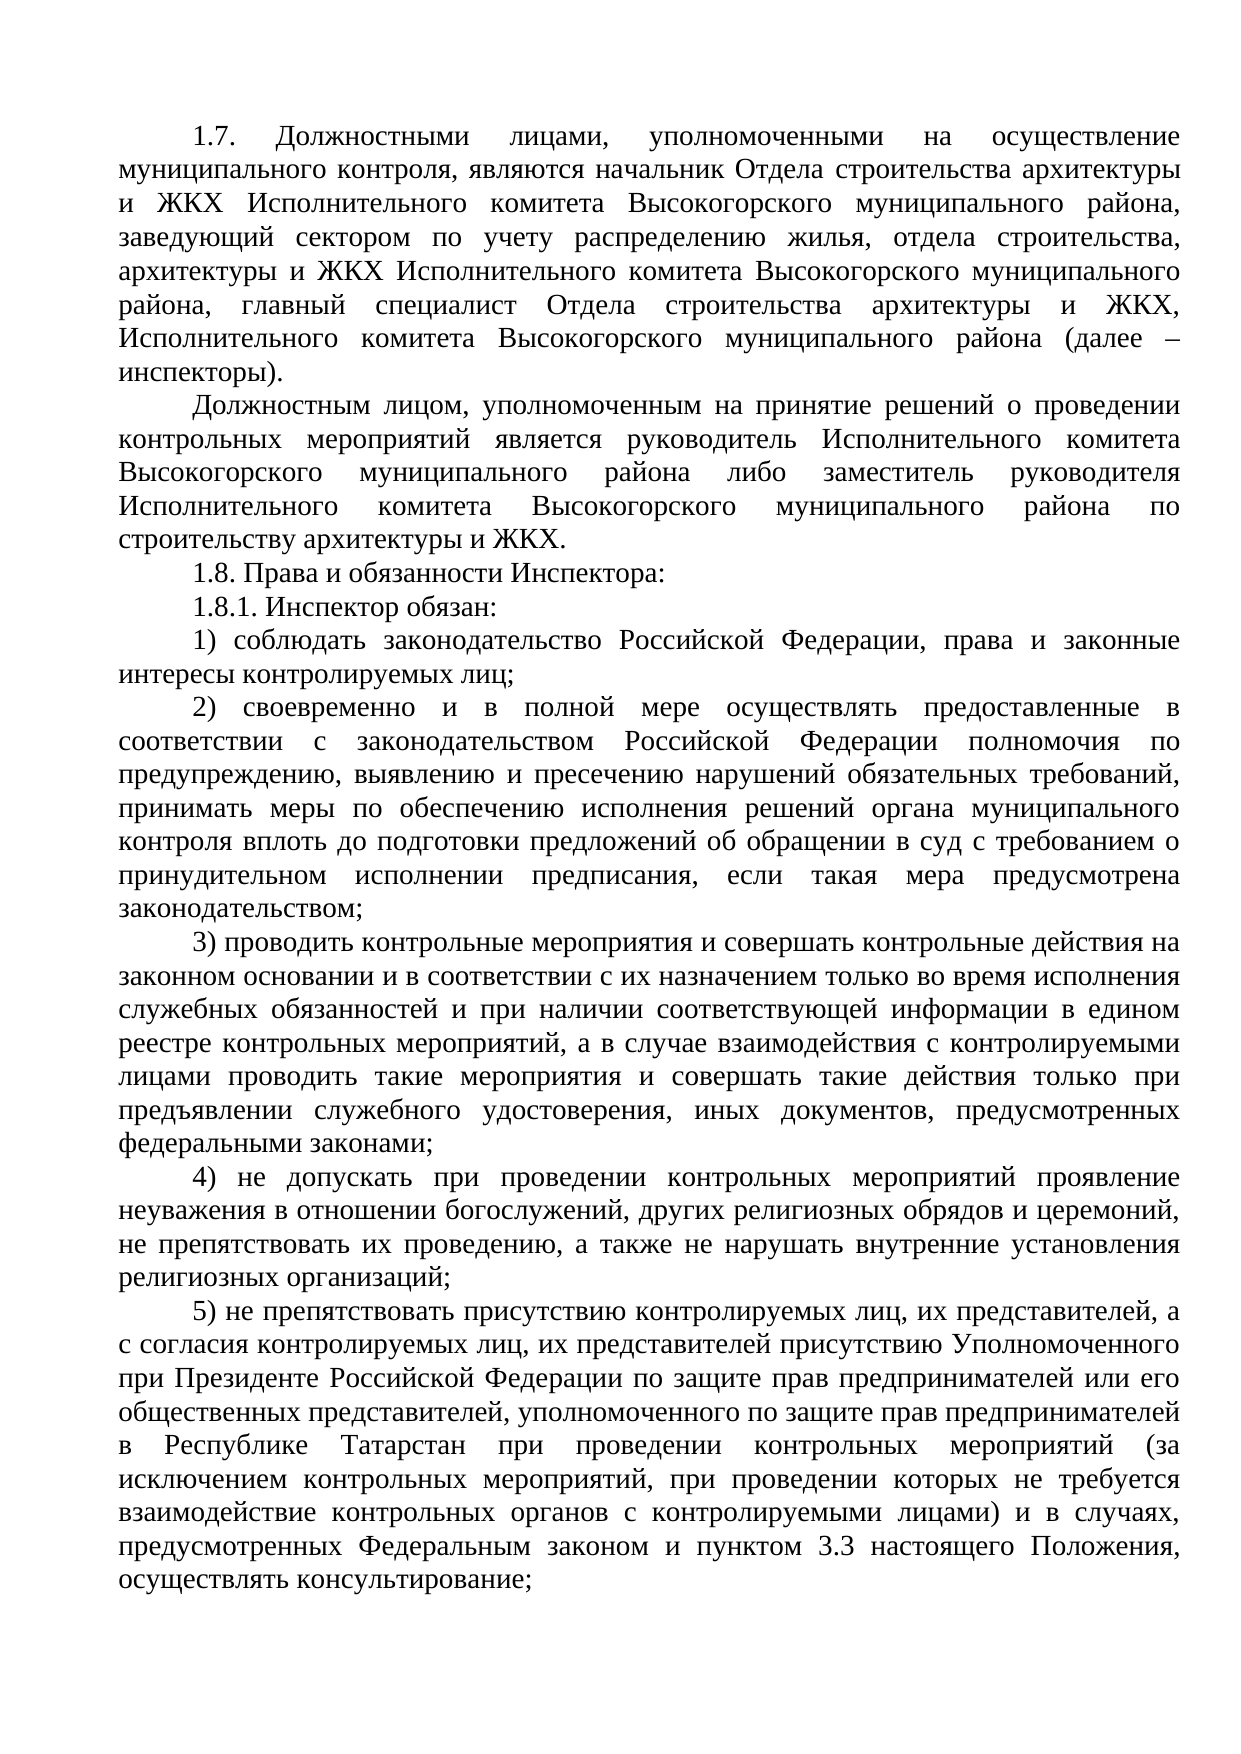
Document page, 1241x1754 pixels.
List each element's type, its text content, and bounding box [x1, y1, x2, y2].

text 4) не допускать при проведении контрольных мероприятий проявление неуважения в отношении богослужений, других религиозных обрядов и церемоний, не препятствовать их проведению, а также не нарушать внутренние установления религиозных организаций; [118, 1159, 1181, 1293]
text 5) не препятствовать присутствию контролируемых лиц, их представителей, а с согласия контролируемых лиц, их представителей присутствию Уполномоченного при Президенте Российской Федерации по защите прав предпринимателей или его общественных представителей, уполномоченного по защите прав предпринимателей в Республике Татарстан при проведении контрольных мероприятий (за исключением контрольных мероприятий, при проведении которых не требуется взаимодействие контрольных органов с контролируемыми лицами) и в случаях, предусмотренных Федеральным законом и пунктом 3.3 настоящего Положения, осуществлять консультирование; [118, 1293, 1181, 1595]
text Должностным лицом, уполномоченным на принятие решений о проведении контрольных мероприятий является руководитель Исполнительного комитета Высокогорского муниципального района либо заместитель руководителя Исполнительного комитета Высокогорского муниципального района по строительству архитектуры и ЖКХ. [118, 387, 1181, 555]
text 1.8. Права и обязанности Инспектора: [118, 555, 1181, 589]
text 1) соблюдать законодательство Российской Федерации, права и законные интересы контролируемых лиц; [118, 622, 1181, 689]
text 3) проводить контрольные мероприятия и совершать контрольные действия на законном основании и в соответствии с их назначением только во время исполнения служебных обязанностей и при наличии соответствующей информации в едином реестре контрольных мероприятий, а в случае взаимодействия с контролируемыми лицами проводить такие мероприятия и совершать такие действия только при предъявлении служебного удостоверения, иных документов, предусмотренных федеральными законами; [118, 924, 1181, 1159]
text 1.7. Должностными лицами, уполномоченными на осуществление муниципального контроля, являются начальник Отдела строительства архитектуры и ЖКХ Исполнительного комитета Высокогорского муниципального района, заведующий сектором по учету распределению жилья, отдела строительства, архитектуры и ЖКХ Исполнительного комитета Высокогорского муниципального района, главный специалист Отдела строительства архитектуры и ЖКХ, Исполнительного комитета Высокогорского муниципального района (далее – инспекторы). [118, 118, 1181, 387]
text 2) своевременно и в полной мере осуществлять предоставленные в соответствии с законодательством Российской Федерации полномочия по предупреждению, выявлению и пресечению нарушений обязательных требований, принимать меры по обеспечению исполнения решений органа муниципального контроля вплоть до подготовки предложений об обращении в суд с требованием о принудительном исполнении предписания, если такая мера предусмотрена законодательством; [118, 689, 1181, 924]
text 1.8.1. Инспектор обязан: [118, 589, 1181, 622]
